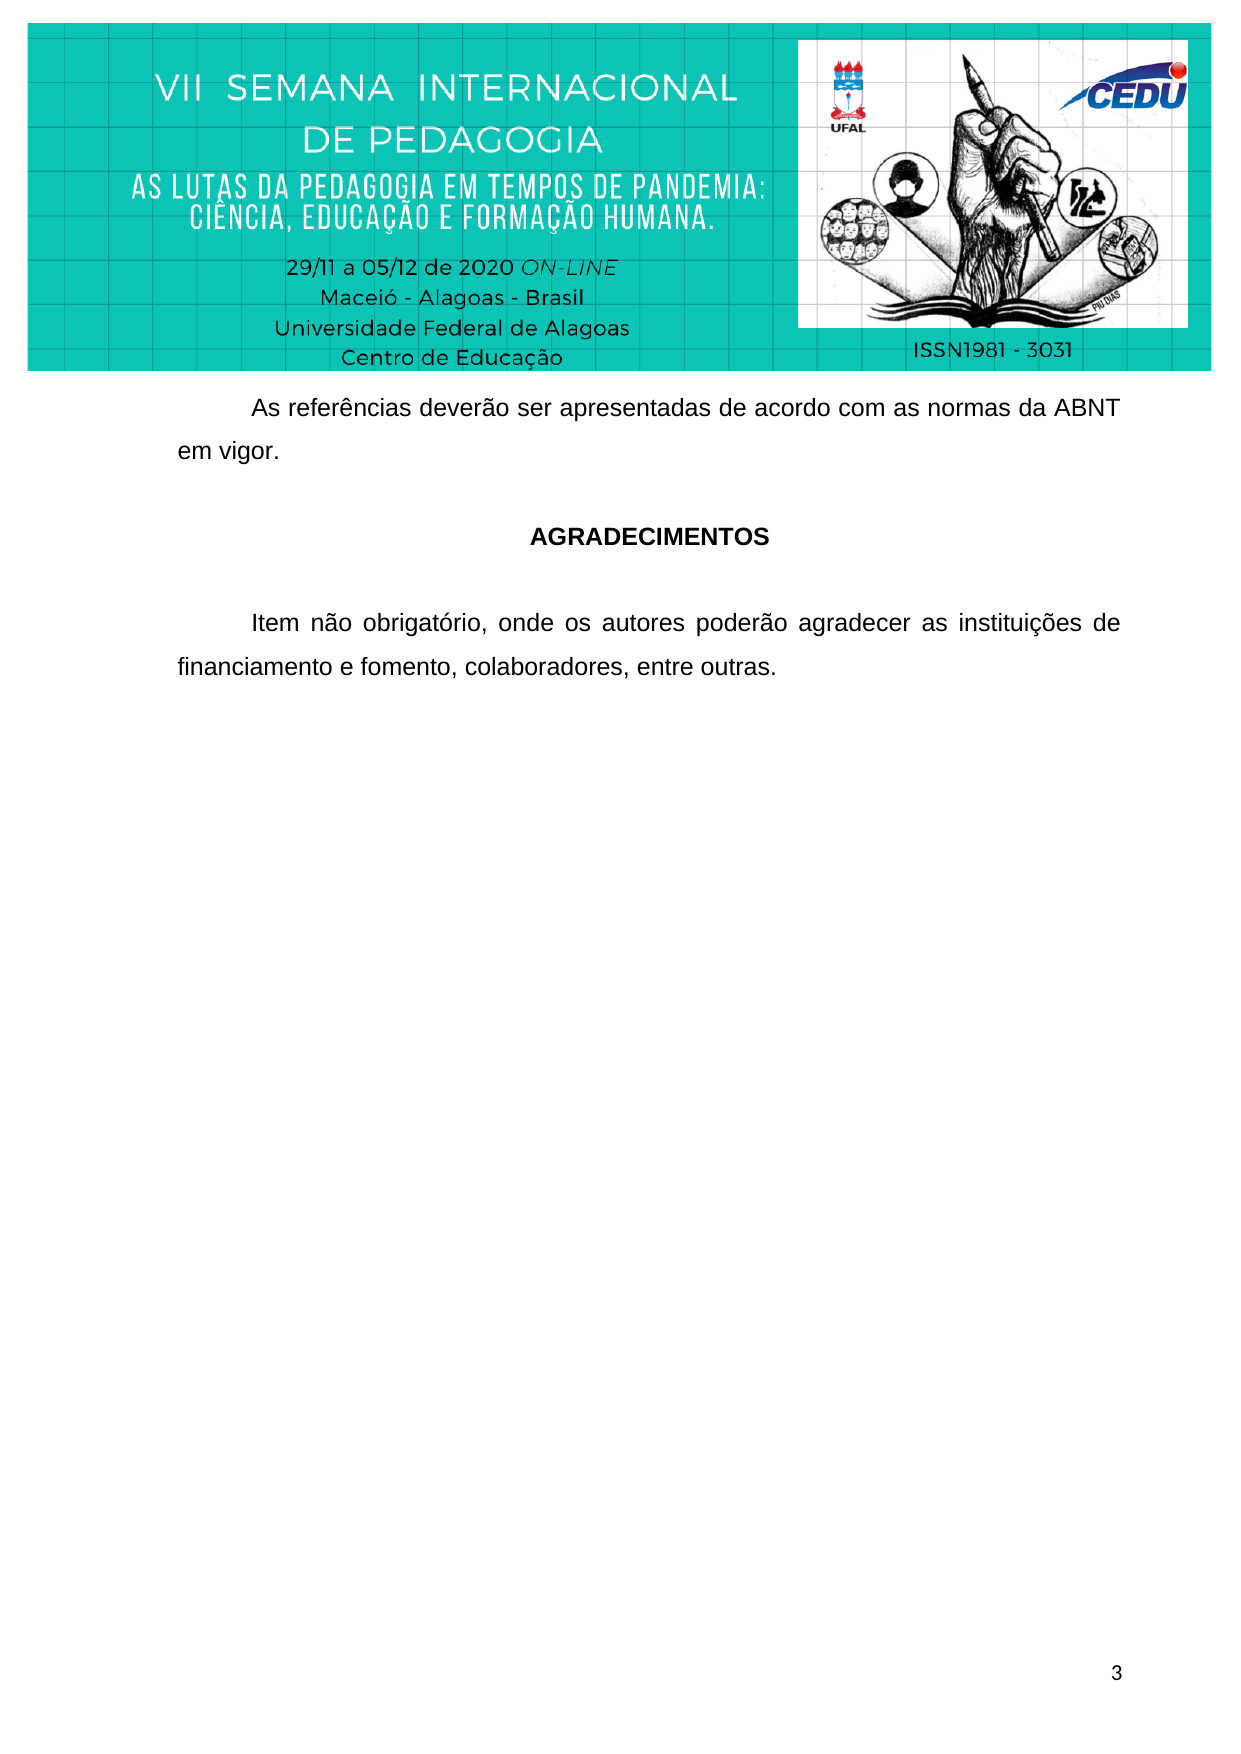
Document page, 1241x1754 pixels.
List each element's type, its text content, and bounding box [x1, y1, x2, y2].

picture [27, 23, 1212, 370]
text As referências deverão ser apresentadas de acordo com as normas da ABNT em vigor. [177, 370, 1122, 465]
text Item não obrigatório, onde os autores poderão agradecer as instituições de financiamento e fomento, colaboradores, entre outras. [177, 608, 1122, 680]
text AGRADECIMENTOS [177, 522, 1122, 551]
